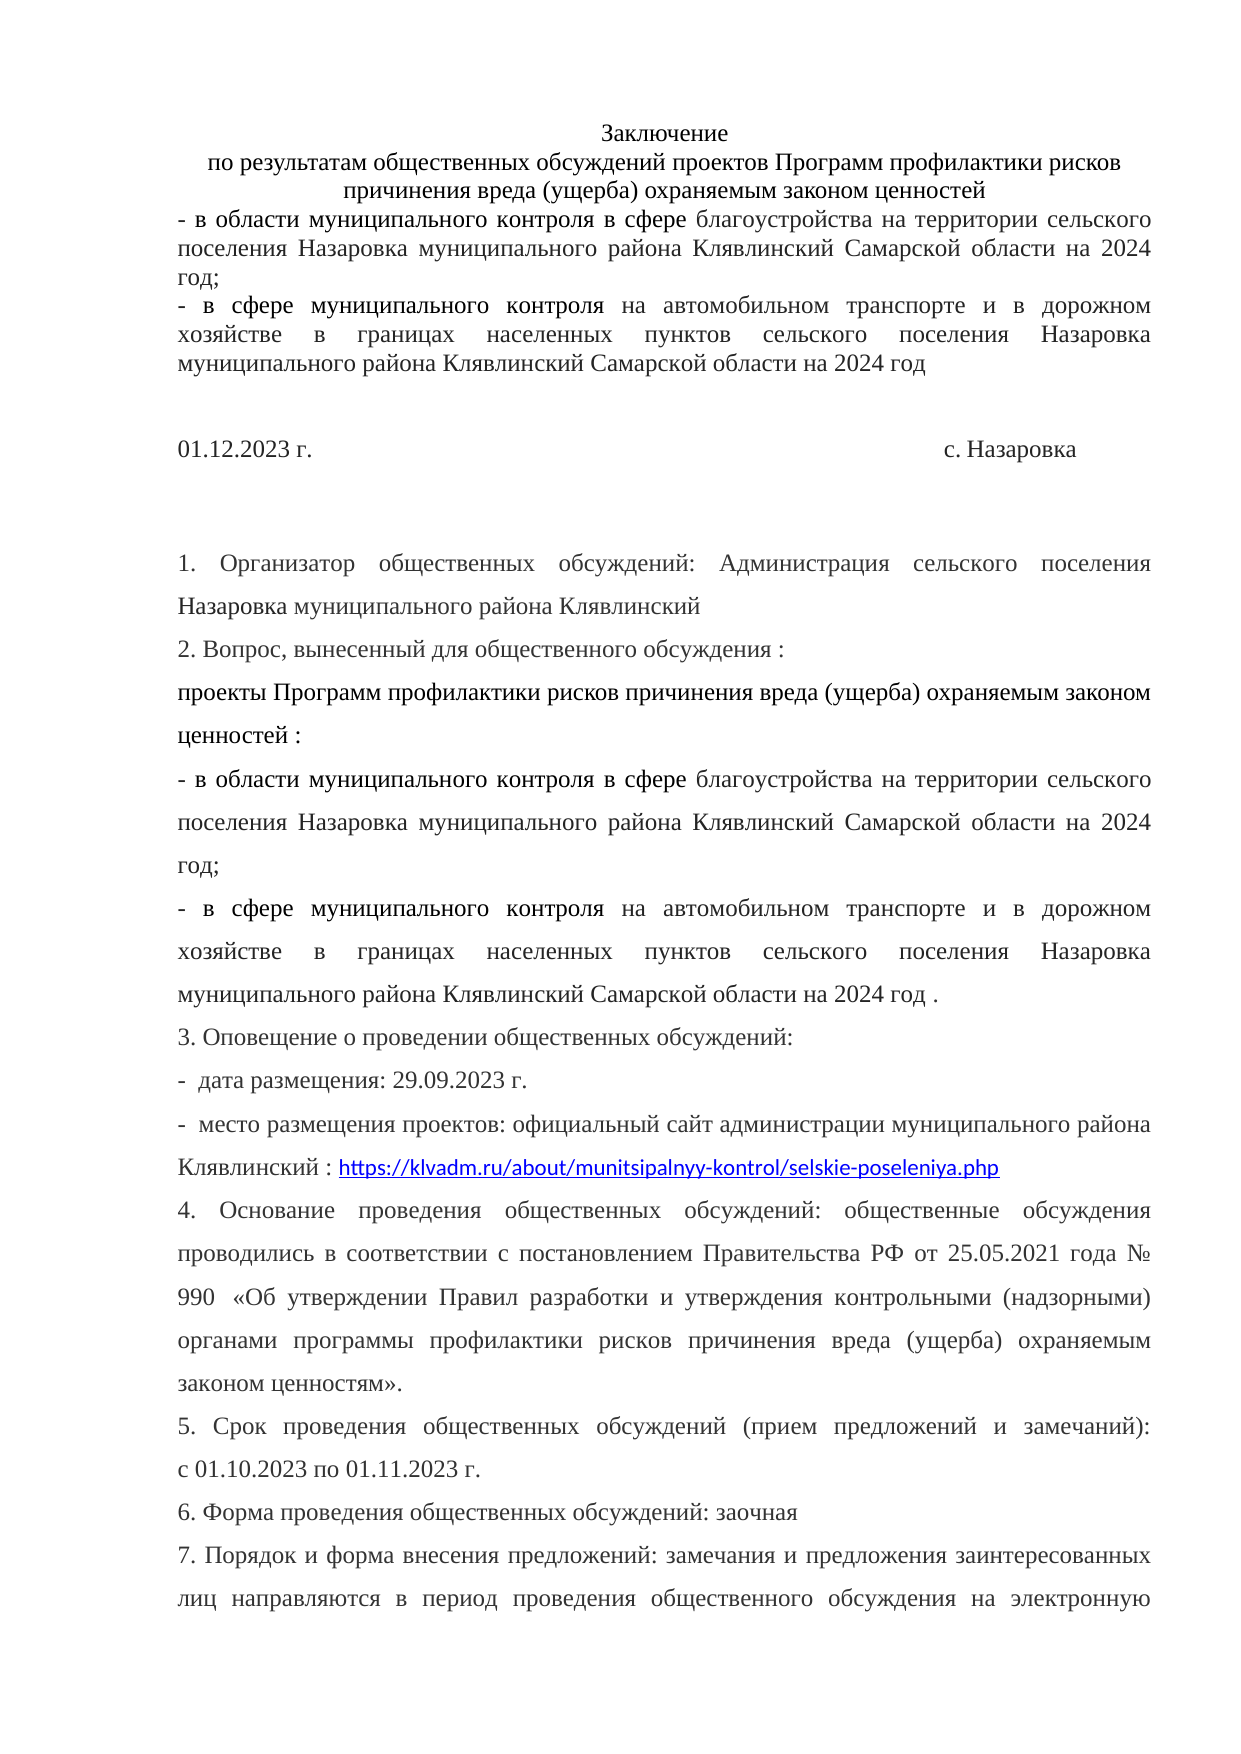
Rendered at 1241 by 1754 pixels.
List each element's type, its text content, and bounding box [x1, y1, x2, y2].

text - в сфере муниципального контроля на автомобильном транспорте и в дорожном хозяйстве в границах населенных пунктов сельского поселения Назаровка муниципального района Клявлинский Самарской области на 2024 год [177, 291, 1152, 377]
text 5. Срок проведения общественных обсуждений (прием предложений и замечаний): с 01.10.2023 по 01.11.2023 г. [177, 1411, 1152, 1483]
text 3. Оповещение о проведении общественных обсуждений: [177, 1022, 1152, 1051]
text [177, 1540, 1152, 1612]
text 4. Основание проведения общественных обсуждений: общественные обсуждения проводились в соответствии с постановлением Правительства РФ от 25.05.2021 года № 990 «Об утверждении Правил разработки и утверждения контрольными (надзорными) органами программы профилактики рисков причинения вреда (ущерба) охраняемым законом ценностям». [177, 1195, 1152, 1397]
text - в области муниципального контроля в сфере благоустройства на территории сельского поселения Назаровка муниципального района Клявлинский Самарской области на 2024 год; [177, 764, 1152, 879]
text - в области муниципального контроля в сфере благоустройства на территории сельского поселения Назаровка муниципального района Клявлинский Самарской области на 2024 год; [177, 204, 1152, 291]
text 01.12.2023 г. с. Назаровка [177, 434, 1152, 463]
text проекты Программ профилактики рисков причинения вреда (ущерба) охраняемым законом ценностей : [177, 677, 1152, 749]
text Заключение [177, 118, 1152, 147]
text - место размещения проектов: официальный сайт администрации муниципального района Клявлинский : https://klvadm.ru/about/munitsipalnyy-kontrol/selskie-poseleniya.php [177, 1109, 1152, 1181]
text по результатам общественных обсуждений проектов Программ профилактики рисков причинения вреда (ущерба) охраняемым законом ценностей [177, 147, 1152, 204]
text - в сфере муниципального контроля на автомобильном транспорте и в дорожном хозяйстве в границах населенных пунктов сельского поселения Назаровка муниципального района Клявлинский Самарской области на 2024 год . [177, 893, 1152, 1008]
text 6. Форма проведения общественных обсуждений: заочная [177, 1497, 1152, 1526]
text 1. Организатор общественных обсуждений: Администрация сельского поселения Назаровка муниципального района Клявлинский [177, 548, 1152, 620]
text - дата размещения: 29.09.2023 г. [177, 1066, 1152, 1094]
text 2. Вопрос, вынесенный для общественного обсуждения : [177, 634, 1152, 663]
